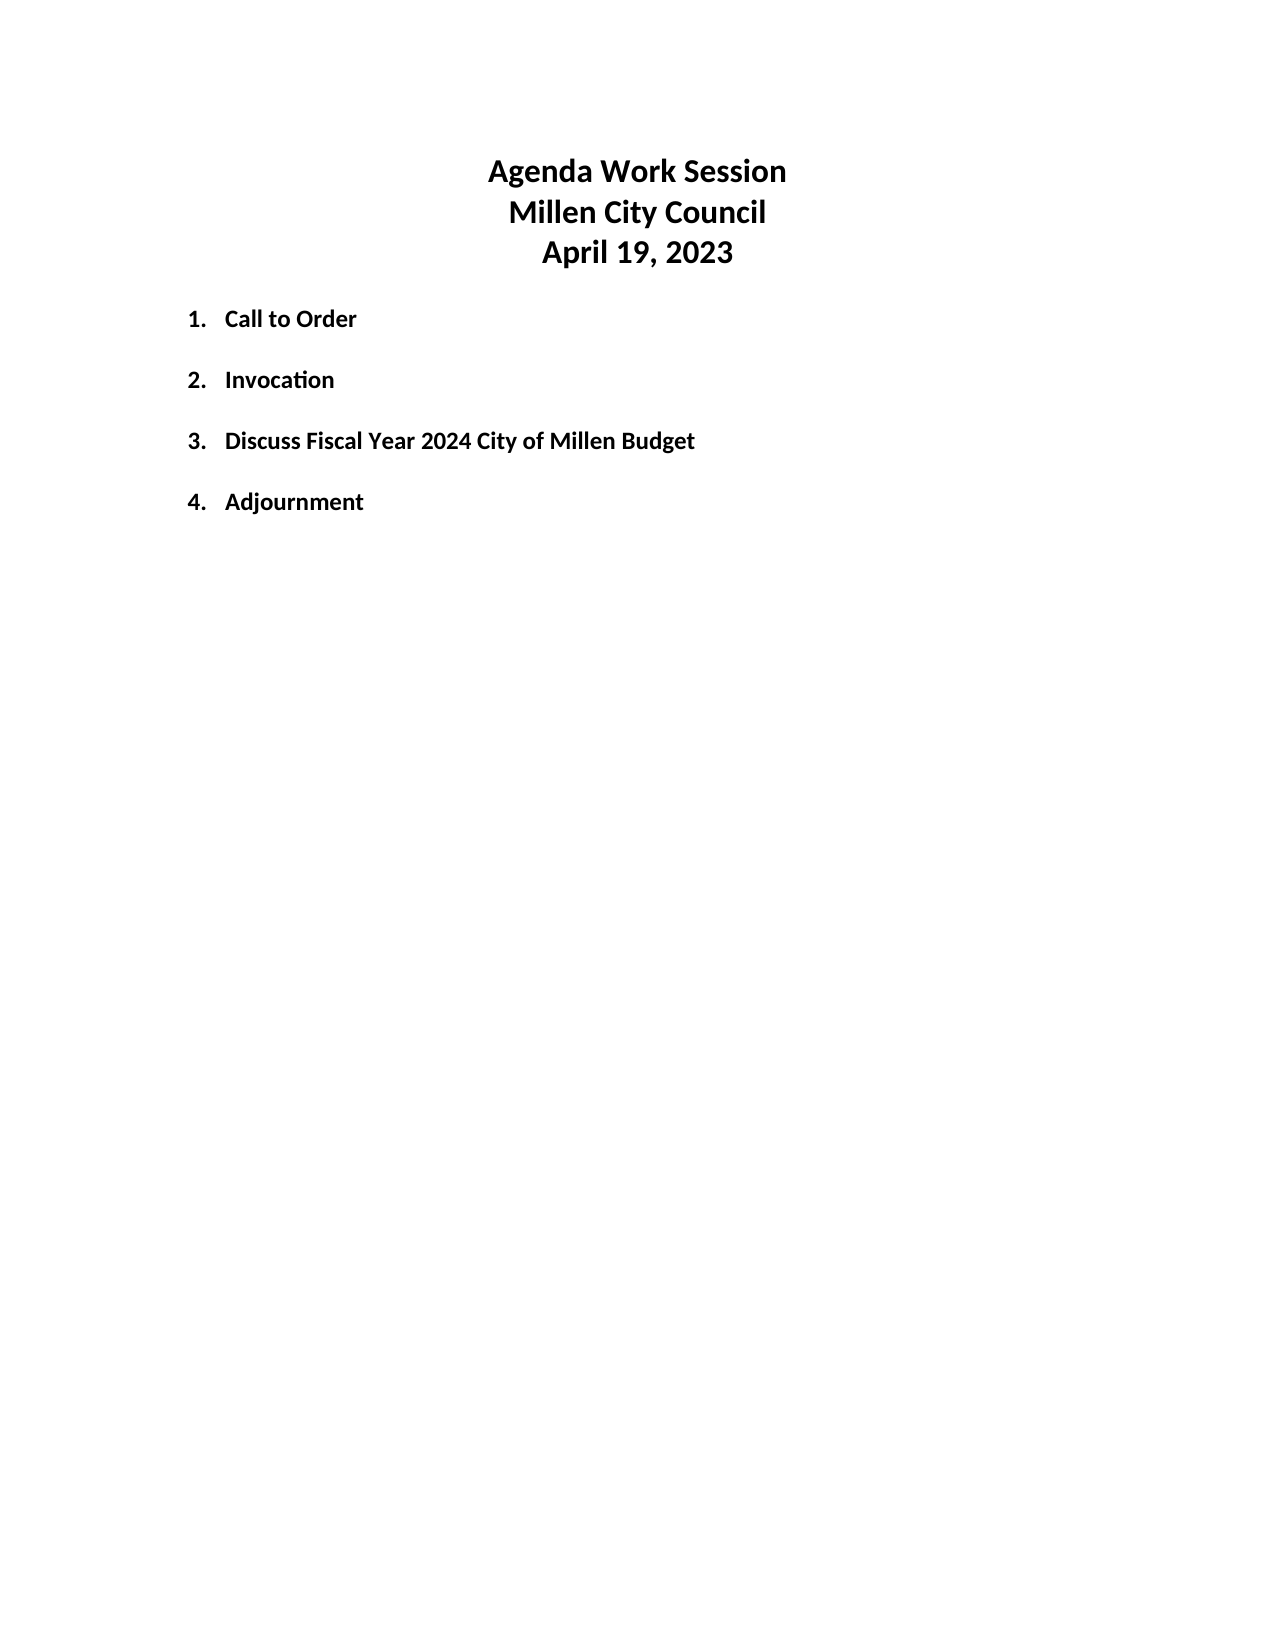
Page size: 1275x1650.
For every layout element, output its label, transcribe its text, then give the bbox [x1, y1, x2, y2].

list Call to Order [187, 303, 1125, 333]
list Discuss Fiscal Year 2024 City of Millen Budget [187, 425, 1125, 455]
text Millen City Council [150, 191, 1125, 231]
list Invocation [187, 364, 1125, 394]
text Agenda Work Session [150, 150, 1125, 191]
list Adjournment [187, 486, 1125, 516]
text April 19, 2023 [150, 231, 1125, 272]
